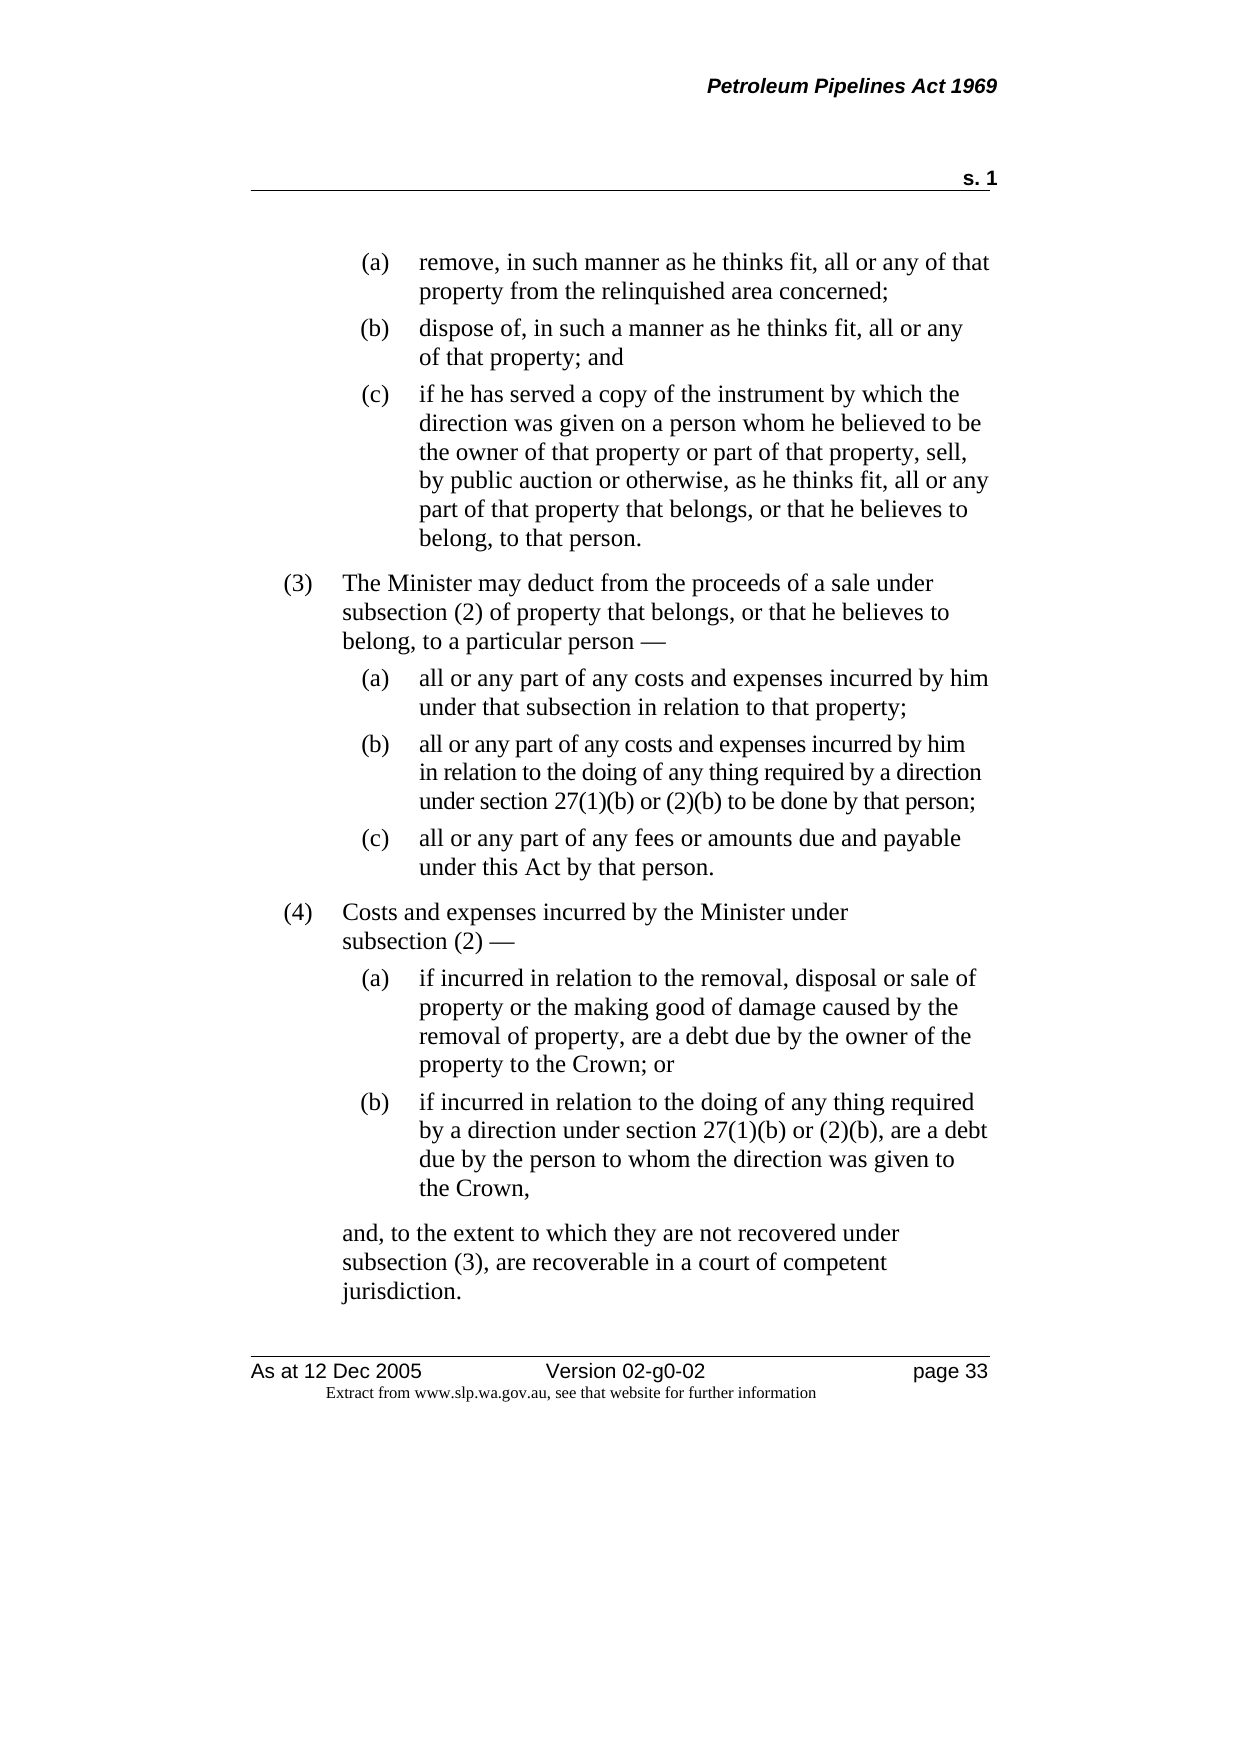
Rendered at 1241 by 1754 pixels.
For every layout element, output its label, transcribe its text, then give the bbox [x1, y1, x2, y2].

text (3) The Minister may deduct from the proceeds of a sale under subsection (2) of property that belongs, or that he believes to belong, to a particular person — [251, 568, 990, 654]
text (a) remove, in such manner as he thinks fit, all or any of that property from the relinquished area concerned; [251, 247, 990, 305]
text (c) all or any part of any fees or amounts due and payable under this Act by that person. [251, 823, 990, 881]
text (a) if incurred in relation to the removal, disposal or sale of property or the making good of damage caused by the removal of property, are a debt due by the owner of the property to the Crown; or [251, 963, 990, 1078]
text (a) all or any part of any costs and expenses incurred by him under that subsection in relation to that property; [251, 663, 990, 720]
text (b) dispose of, in such a manner as he thinks fit, all or any of that property; and [251, 313, 990, 371]
text (c) if he has served a copy of the instrument by which the direction was given on a person whom he believed to be the owner of that property or part of that property, sell, by public auction or otherwise, as he thinks fit, all or any part of that property that belongs, or that he believes to belong, to that person. [251, 379, 990, 552]
text (b) all or any part of any costs and expenses incurred by him in relation to the doing of any thing required by a direction under section 27(1)(b) or (2)(b) to be done by that person; [251, 729, 990, 815]
text (4) Costs and expenses incurred by the Minister under subsection (2) — [251, 897, 990, 955]
text and, to the extent to which they are not recovered under subsection (3), are recoverable in a court of competent jurisdiction. [251, 1218, 990, 1304]
text (b) if incurred in relation to the doing of any thing required by a direction under section 27(1)(b) or (2)(b), are a debt due by the person to whom the direction was given to the Crown, [251, 1087, 990, 1202]
